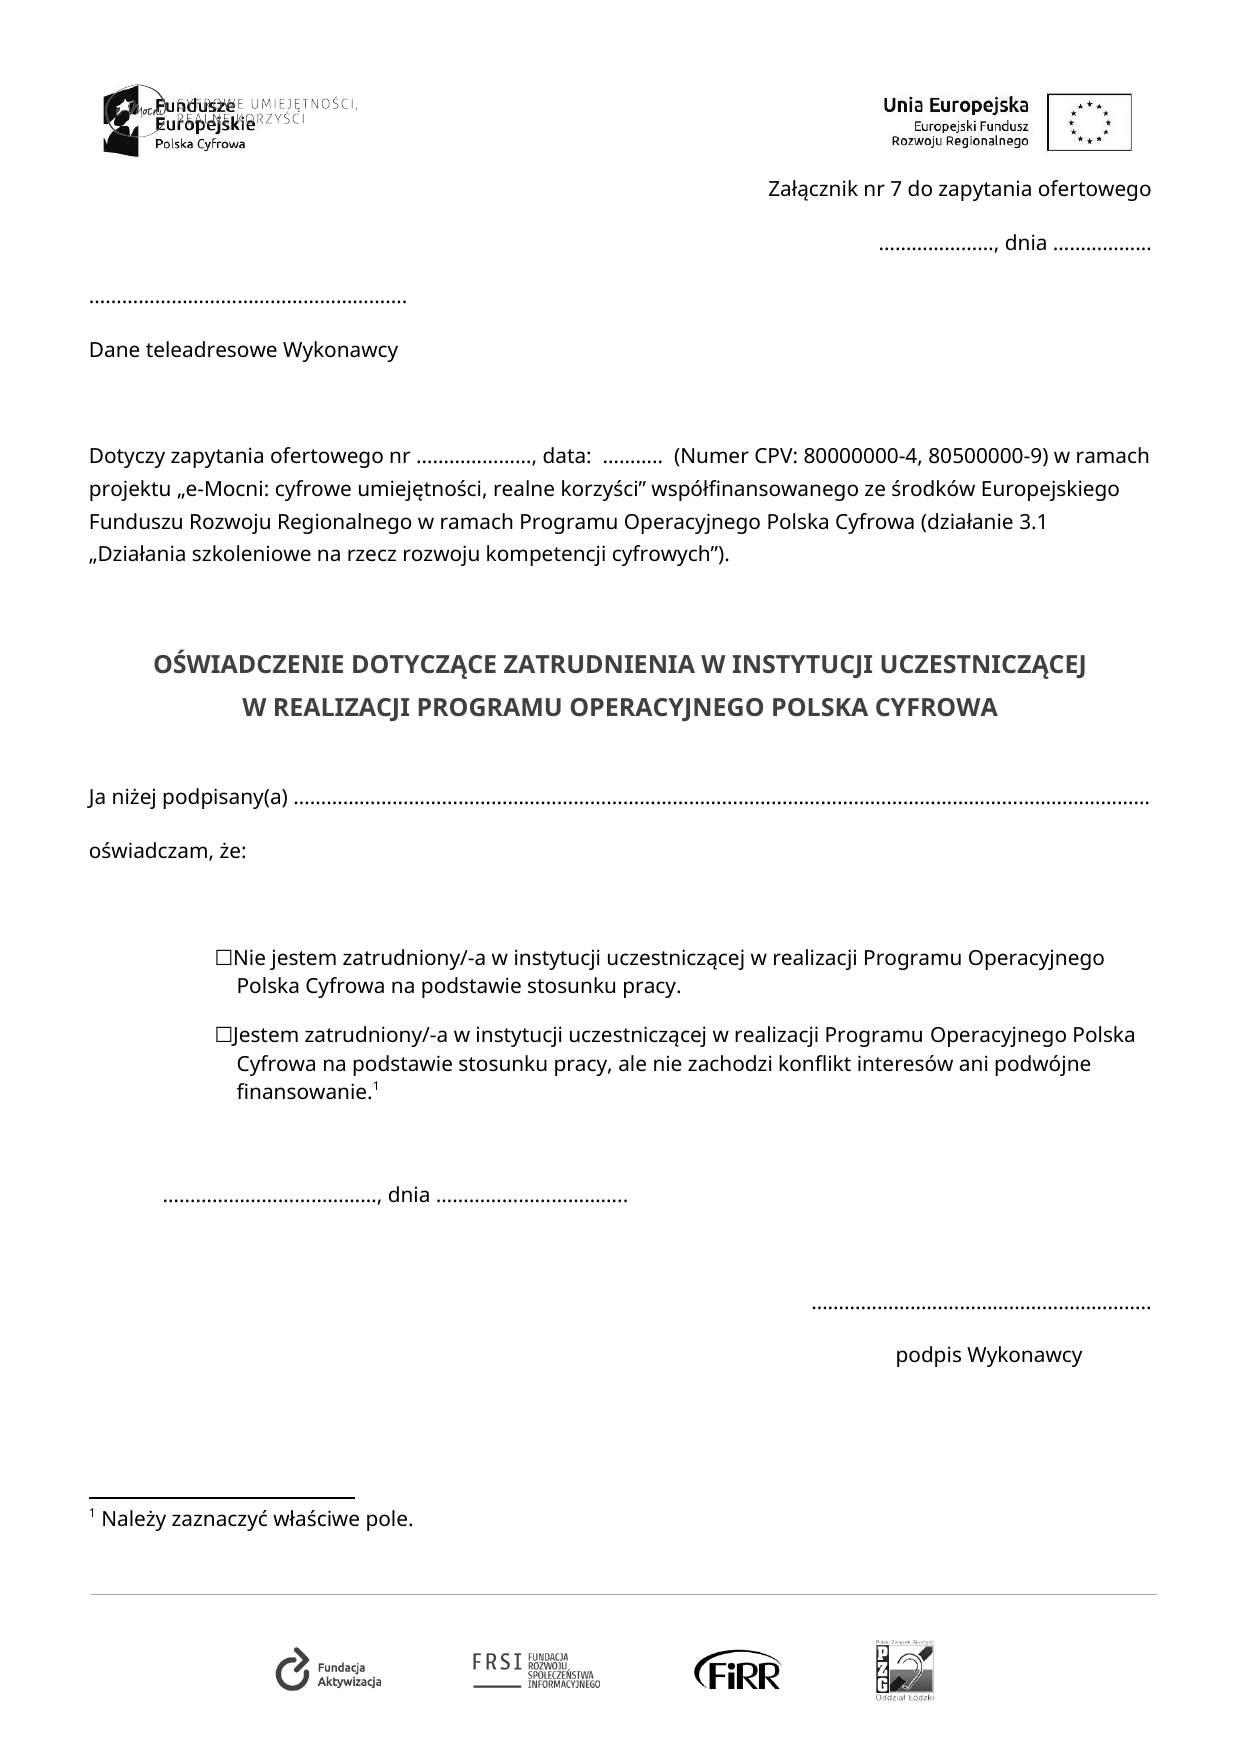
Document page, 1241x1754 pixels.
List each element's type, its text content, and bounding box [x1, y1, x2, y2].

text Załącznik nr 7 do zapytania ofertowego [89, 102, 1152, 203]
text Dane teleadresowe Wykonawcy [89, 335, 1152, 363]
text oświadczam, że: [89, 836, 1152, 864]
text Jestem zatrudniony/-a w instytucji uczestniczącej w realizacji Programu Operacyjnego Polska Cyfrowa na podstawie stosunku pracy, ale nie zachodzi konflikt interesów ani podwójne finansowanie. [214, 1020, 1152, 1106]
subtitle W REALIZACJI PROGRAMU OPERACYJNEGO POLSKA CYFROWA [89, 690, 1152, 724]
text Ja niżej podpisany(a) ………………………………………………………………………………………………………………………………………… [89, 782, 1152, 811]
text podpis Wykonawcy [752, 1340, 1152, 1369]
text …………………, dnia ……………… [89, 228, 1152, 256]
text …………………………………………………….. [89, 1287, 1152, 1315]
picture [841, 81, 1132, 102]
text Nie jestem zatrudniony/-a w instytucji uczestniczącej w realizacji Programu Operacyjnego Polska Cyfrowa na podstawie stosunku pracy. [214, 943, 1152, 999]
text …………………………………, dnia …………………………….. [89, 1180, 1152, 1208]
text Dotyczy zapytania ofertowego nr …………………, data: ……….. (Numer CPV: 80000000-4, 80500000-9) w ramach projektu „e-Mocni: cyfrowe umiejętności, realne korzyści” współfinansowanego ze środków Europejskiego Funduszu Rozwoju Regionalnego w ramach Programu Operacyjnego Polska Cyfrowa (działanie 3.1 „Działania szkoleniowe na rzecz rozwoju kompetencji cyfrowych”). [89, 442, 1152, 568]
picture [103, 81, 364, 102]
picture [194, 1625, 1018, 1719]
subtitle OŚWIADCZENIE DOTYCZĄCE ZATRUDNIENIA W INSTYTUCJI UCZESTNICZĄCEJ [89, 646, 1152, 680]
text …………………………………………………. [89, 281, 1152, 310]
